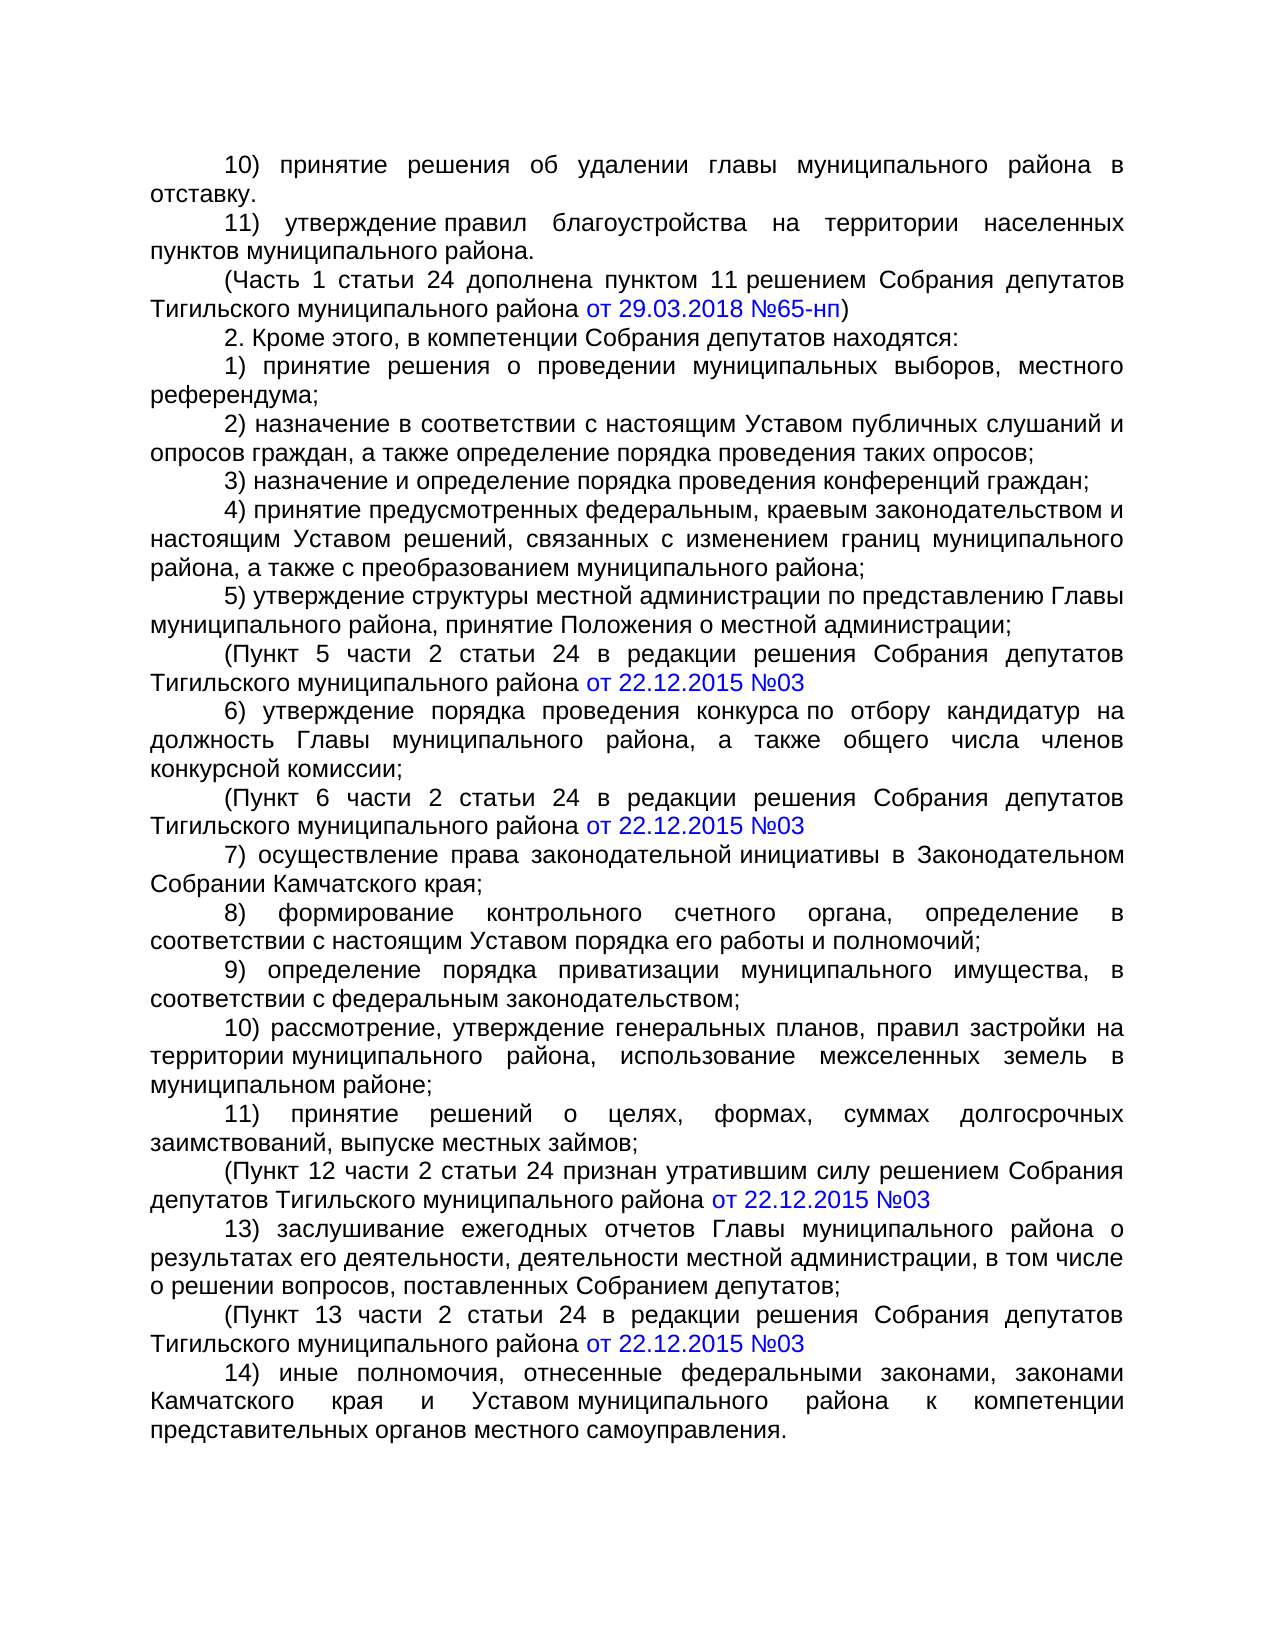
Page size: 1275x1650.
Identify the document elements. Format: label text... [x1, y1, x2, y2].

text 1) принятие решения о проведении муниципальных выборов, местного референдума; [150, 351, 1125, 409]
text 10) принятие решения об удалении главы муниципального района в отставку. [150, 150, 1125, 207]
text 7) осуществление права законодательной инициативы в Законодательном Собрании Камчатского края; [150, 840, 1125, 897]
text 8) формирование контрольного счетного органа, определение в соответствии с настоящим Уставом порядка его работы и полномочий; [150, 897, 1125, 955]
text 2. Кроме этого, в компетенции Собрания депутатов находятся: [150, 322, 1125, 351]
text 9) определение порядка приватизации муниципального имущества, в соответствии с федеральным законодательством; [150, 955, 1125, 1012]
text 2) назначение в соответствии с настоящим Уставом публичных слушаний и опросов граждан, а также определение порядка проведения таких опросов; [150, 409, 1125, 466]
text 13) заслушивание ежегодных отчетов Главы муниципального района о результатах его деятельности, деятельности местной администрации, в том числе о решении вопросов, поставленных Собранием депутатов; [150, 1214, 1125, 1300]
text 14) иные полномочия, отнесенные федеральными законами, законами Камчатского края и Уставом муниципального района к компетенции представительных органов местного самоуправления. [150, 1357, 1125, 1444]
text (Пункт 6 части 2 статьи 24 в редакции решения Собрания депутатов Тигильского муниципального района от 22.12.2015 №03 [150, 782, 1125, 840]
text (Часть 1 статьи 24 дополнена пунктом 11 решением Собрания депутатов Тигильского муниципального района от 29.03.2018 №65-нп) [150, 265, 1125, 322]
text 5) утверждение структуры местной администрации по представлению Главы муниципального района, принятие Положения о местной администрации; [150, 581, 1125, 639]
text (Пункт 5 части 2 статьи 24 в редакции решения Собрания депутатов Тигильского муниципального района от 22.12.2015 №03 [150, 639, 1125, 696]
text (Пункт 12 части 2 статьи 24 признан утратившим силу решением Собрания депутатов Тигильского муниципального района от 22.12.2015 №03 [150, 1156, 1125, 1214]
text (Пункт 13 части 2 статьи 24 в редакции решения Собрания депутатов Тигильского муниципального района от 22.12.2015 №03 [150, 1300, 1125, 1357]
text 3) назначение и определение порядка проведения конференций граждан; [150, 466, 1125, 495]
text 4) принятие предусмотренных федеральным, краевым законодательством и настоящим Уставом решений, связанных с изменением границ муниципального района, а также с преобразованием муниципального района; [150, 495, 1125, 581]
text 11) утверждение правил благоустройства на территории населенных пунктов муниципального района. [150, 207, 1125, 265]
text 11) принятие решений о целях, формах, суммах долгосрочных заимствований, выпуске местных займов; [150, 1099, 1125, 1156]
text 10) рассмотрение, утверждение генеральных планов, правил застройки на территории муниципального района, использование межселенных земель в муниципальном районе; [150, 1012, 1125, 1099]
text 6) утверждение порядка проведения конкурса по отбору кандидатур на должность Главы муниципального района, а также общего числа членов конкурсной комиссии; [150, 696, 1125, 782]
